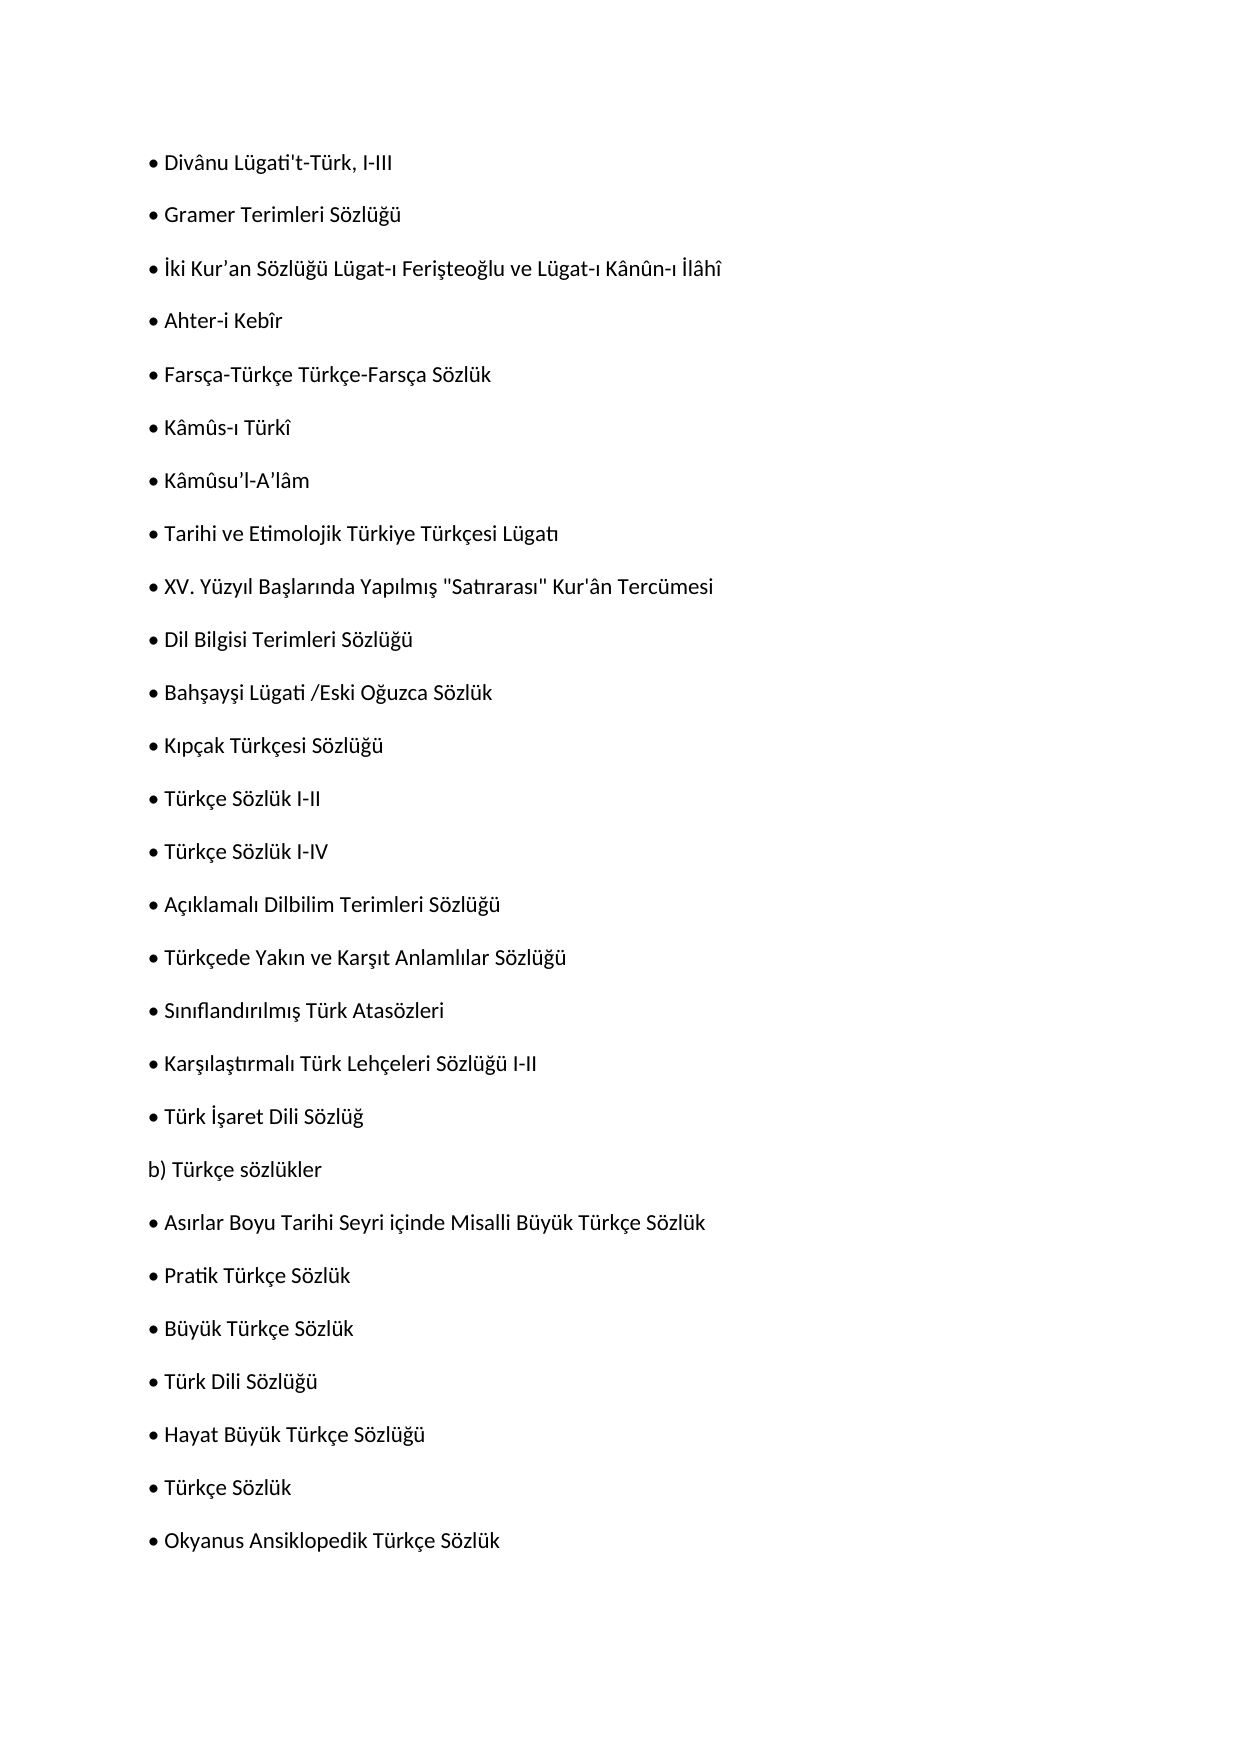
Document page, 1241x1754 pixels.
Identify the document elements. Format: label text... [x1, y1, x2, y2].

text b) Türkçe sözlükler [148, 1155, 1093, 1183]
text • Okyanus Ansiklopedik Türkçe Sözlük [148, 1526, 1093, 1554]
text • Tarihi ve Etimolojik Türkiye Türkçesi Lügatı [148, 519, 1093, 547]
text • Asırlar Boyu Tarihi Seyri içinde Misalli Büyük Türkçe Sözlük [148, 1208, 1093, 1236]
text • Kıpçak Türkçesi Sözlüğü [148, 731, 1093, 759]
text • XV. Yüzyıl Başlarında Yapılmış "Satırarası" Kur'ân Tercümesi [148, 572, 1093, 600]
text • Hayat Büyük Türkçe Sözlüğü [148, 1420, 1093, 1448]
text • Pratik Türkçe Sözlük [148, 1261, 1093, 1289]
text • Dil Bilgisi Terimleri Sözlüğü [148, 625, 1093, 653]
text • Türk Dili Sözlüğü [148, 1367, 1093, 1395]
text • Gramer Terimleri Sözlüğü [148, 201, 1093, 229]
text • İki Kur’an Sözlüğü Lügat-ı Ferişteoğlu ve Lügat-ı Kânûn-ı İlâhî [148, 254, 1093, 282]
text • Karşılaştırmalı Türk Lehçeleri Sözlüğü I-II [148, 1049, 1093, 1077]
text • Kâmûsu’l-A’lâm [148, 466, 1093, 494]
text • Sınıflandırılmış Türk Atasözleri [148, 996, 1093, 1024]
text • Türkçe Sözlük I-II [148, 784, 1093, 812]
text • Divânu Lügati't-Türk, I-III [148, 148, 1093, 176]
text • Büyük Türkçe Sözlük [148, 1314, 1093, 1342]
text • Türkçe Sözlük [148, 1473, 1093, 1501]
text • Türk İşaret Dili Sözlüğ [148, 1102, 1093, 1130]
text • Türkçede Yakın ve Karşıt Anlamlılar Sözlüğü [148, 943, 1093, 971]
text • Kâmûs-ı Türkî [148, 413, 1093, 441]
text • Bahşayşi Lügati /Eski Oğuzca Sözlük [148, 678, 1093, 706]
text • Açıklamalı Dilbilim Terimleri Sözlüğü [148, 890, 1093, 918]
text • Türkçe Sözlük I-IV [148, 837, 1093, 865]
text • Farsça-Türkçe Türkçe-Farsça Sözlük [148, 360, 1093, 388]
text • Ahter-i Kebîr [148, 307, 1093, 335]
